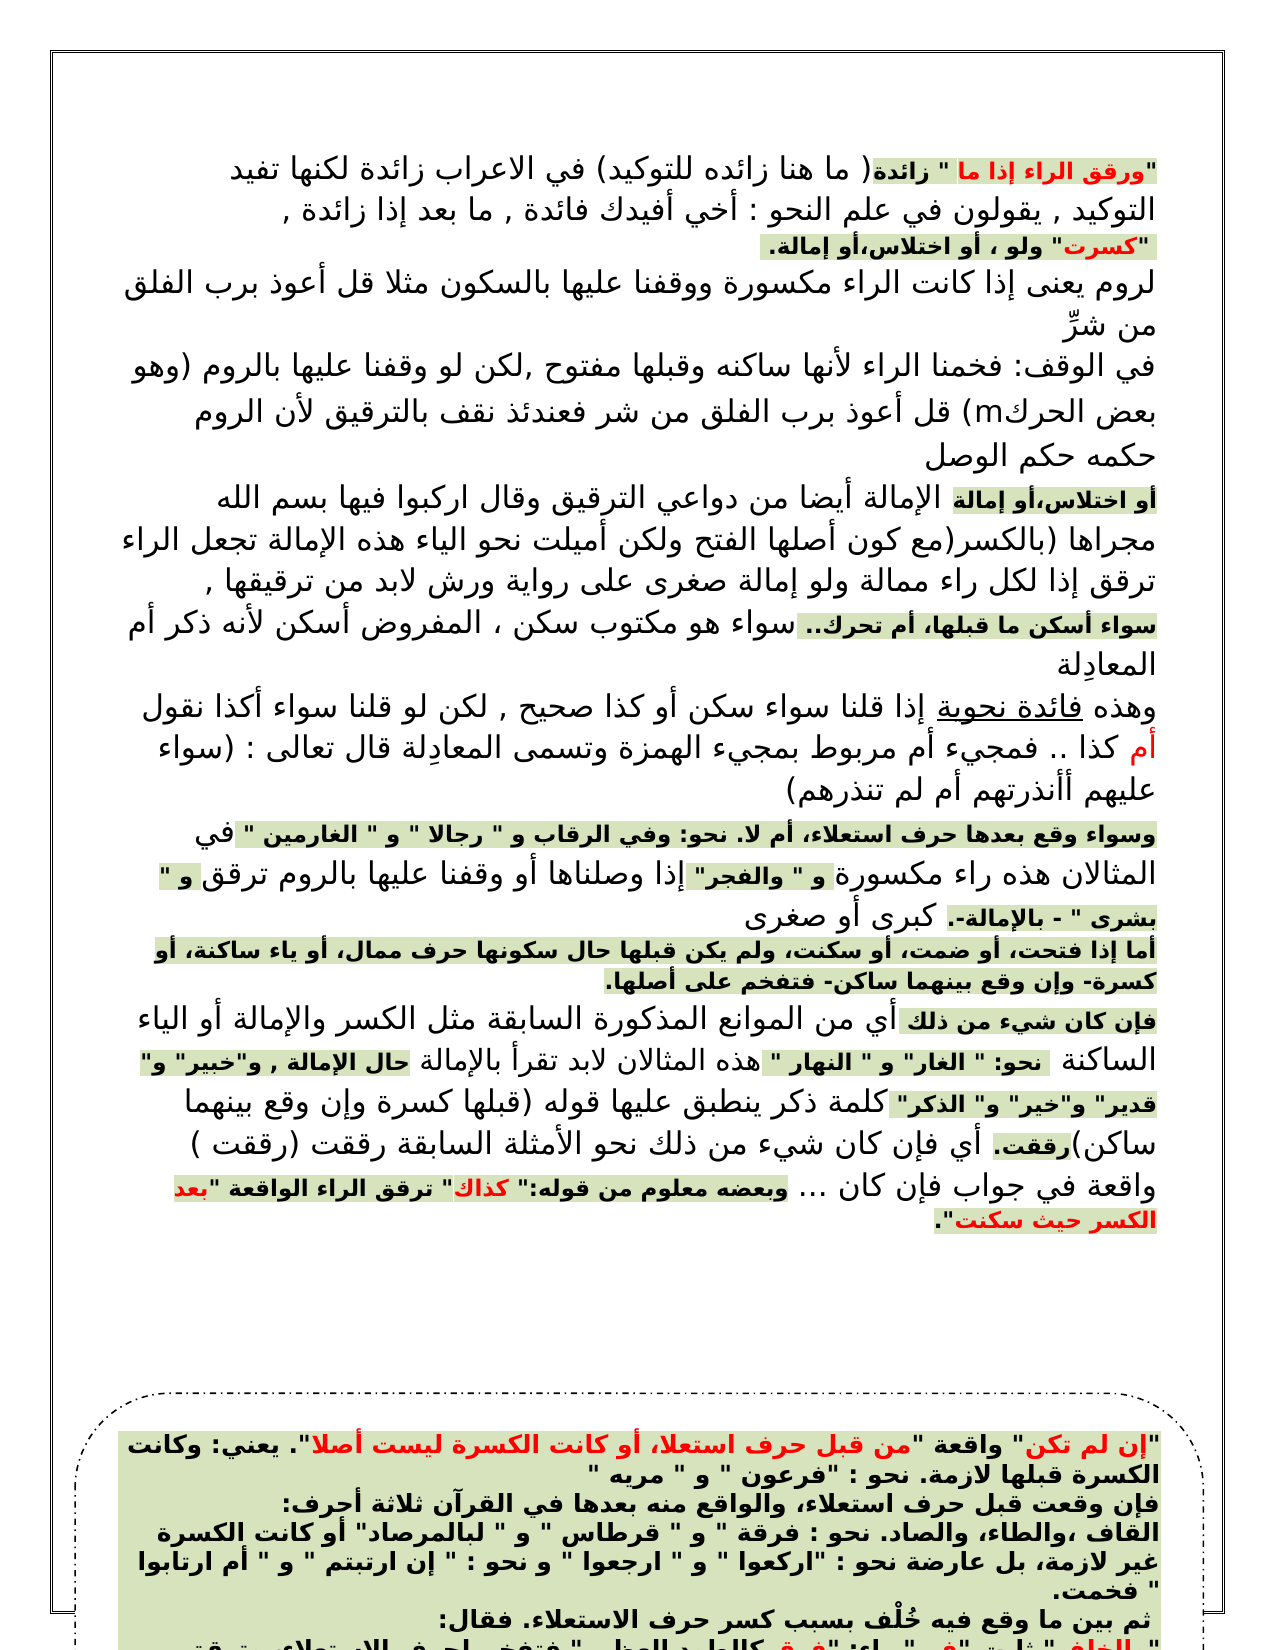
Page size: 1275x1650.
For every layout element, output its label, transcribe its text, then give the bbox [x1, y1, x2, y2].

text "ورقق الراء إذا ما " زائدة( ما هنا زائده للتوكيد) في الاعراب زائدة لكنها تفيد التوكيد , يقولون في علم النحو : أخي أفيدك فائدة , ما بعد إذا زائدة , [118, 150, 1157, 228]
text "كسرت" ولو ، أو اختلاس،أو إمالة. [118, 233, 853, 260]
text لروم يعنى إذا كانت الراء مكسورة ووقفنا عليها بالسكون مثلا قل أعوذ برب الفلق من شرِّ في الوقف: فخمنا الراء لأنها ساكنه وقبلها مفتوح ,لكن لو وقفنا عليها بالروم (وهو بعض الحركm) قل أعوذ برب الفلق من شر فعندئذ نقف بالترقيق لأن الروم حكمه حكم الوصل أو اختلاس،أو إمالة الإمالة أيضا من دواعي الترقيق وقال اركبوا فيها بسم الله مجراها (بالكسر(مع كون أصلها الفتح ولكن أميلت نحو الياء هذه الإمالة تجعل الراء ترقق إذا لكل راء ممالة ولو إمالة صغرى على رواية ورش لابد من ترقيقها , سواء أسكن ما قبلها، أم تحرك.. سواء هو مكتوب سكن ، المفروض أسكن لأنه ذكر أم المعادِلة وهذه فائدة نحوية إذا قلنا سواء سكن أو كذا صحيح , لكن لو قلنا سواء أكذا نقول أم كذا .. فمجيء أم مربوط بمجيء الهمزة وتسمى المعادِلة قال تعالى : (سواء عليهم أأنذرتهم أم لم تنذرهم) وسواء وقع بعدها حرف استعلاء، أم لا. نحو: وفي الرقاب و " رجالا " و " الغارمين " في المثالان هذه راء مكسورة و " والفجر" إذا وصلناها أو وقفنا عليها بالروم ترقق و " بشرى " - بالإمالة-. كبرى أو صغرى أما إذا فتحت، أو ضمت، أو سكنت، ولم يكن قبلها حال سكونها حرف ممال، أو ياء ساكنة، أو كسرة- وإن وقع بينهما ساكن- فتفخم على أصلها. فإن كان شيء من ذلك أي من الموانع المذكورة السابقة مثل الكسر والإمالة أو الياء الساكنة نحو: " الغار" و " النهار " هذه المثالان لابد تقرأ بالإمالة حال الإمالة , و"خبير" و" قدير" و"خير" و" الذكر" كلمة ذكر ينطبق عليها قوله (قبلها كسرة وإن وقع بينهما ساكن)رققت. أي فإن كان شيء من ذلك نحو الأمثلة السابقة رققت (رققت ) واقعة في جواب فإن كان ... وبعضه معلوم من قوله:" كذاك" ترقق الراء الواقعة "بعد الكسر حيث سكنت". [118, 264, 1157, 1306]
